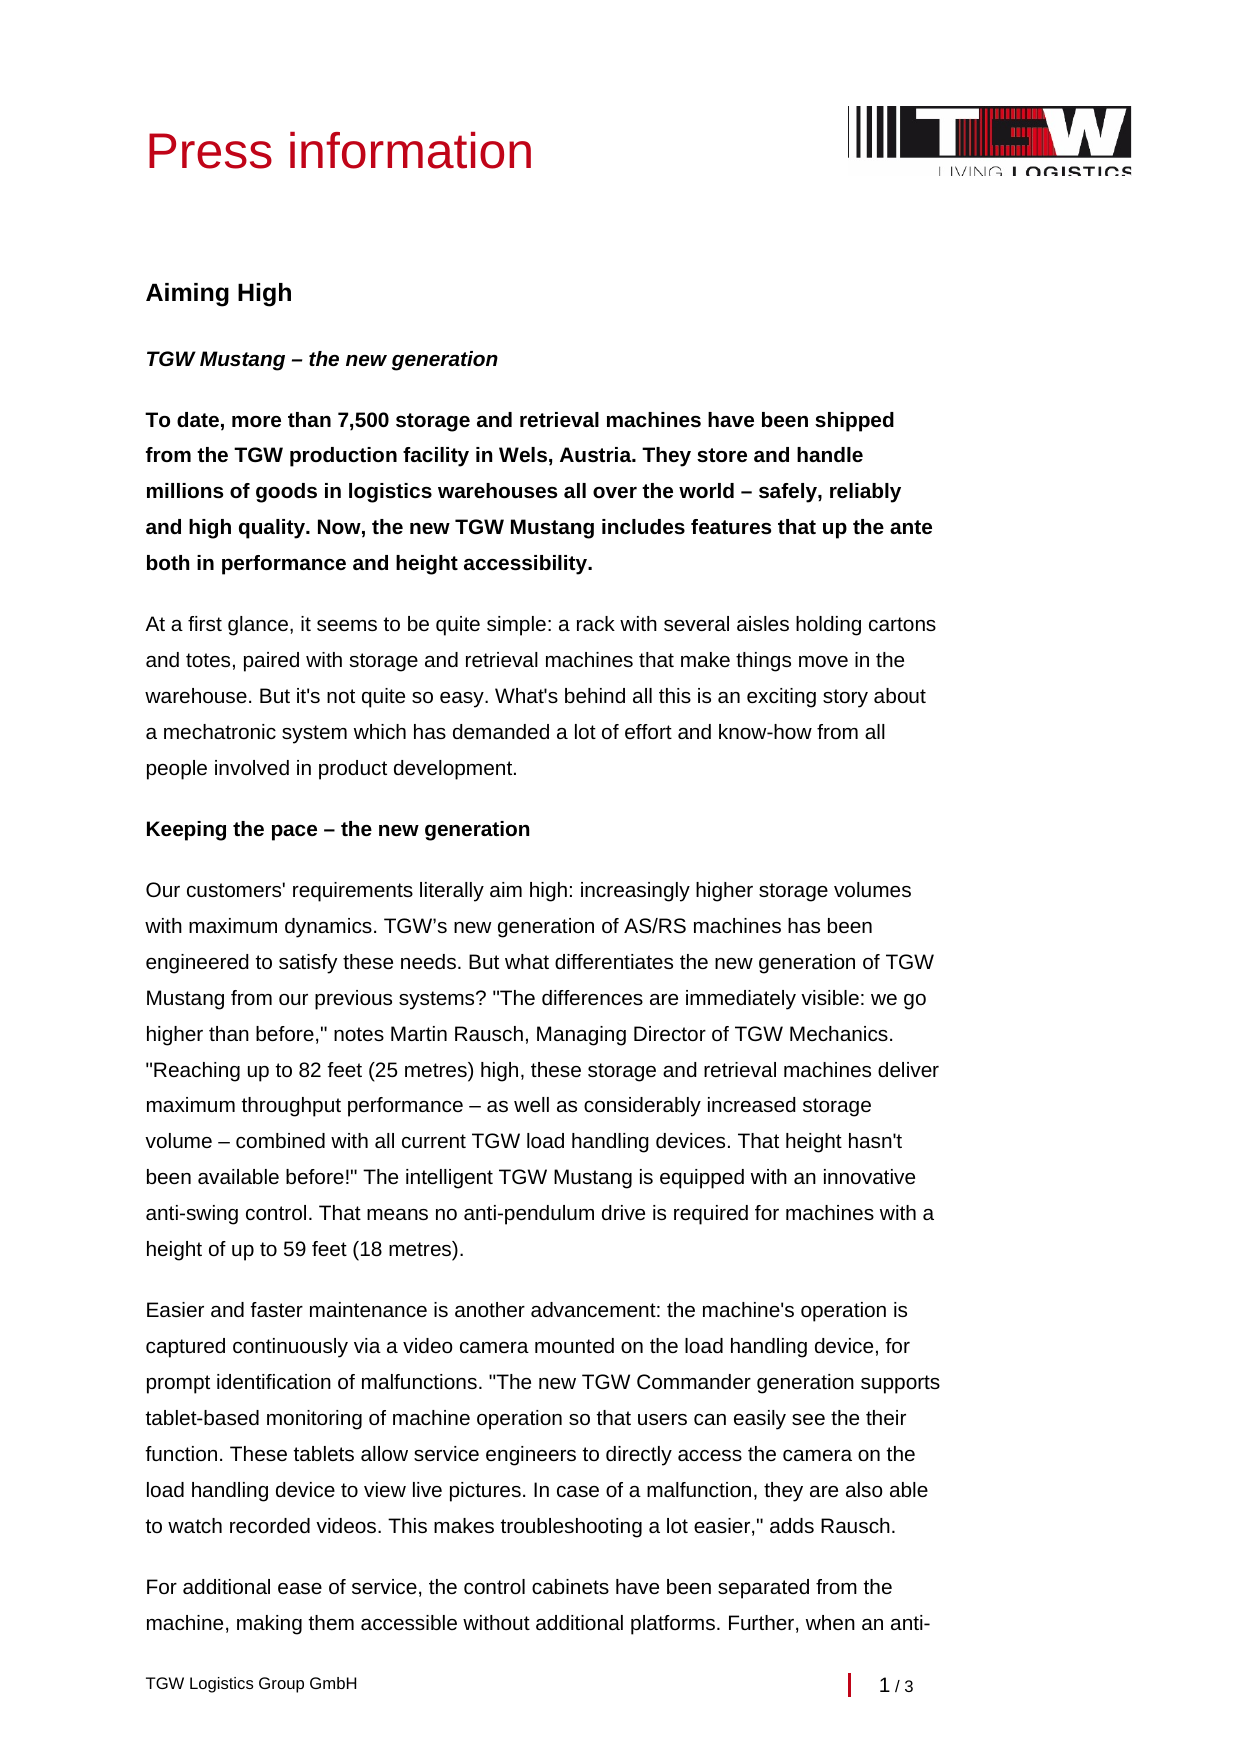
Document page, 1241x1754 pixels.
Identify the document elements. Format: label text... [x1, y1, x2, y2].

list Our customers' requirements literally aim high: increasingly higher storage volumes with maximum dynamics. TGW’s new generation of AS/RS machines has been engineered to satisfy these needs. But what differentiates the new generation of TGW Mustang from our previous systems? "The differences are immediately visible: we go higher than before," notes Martin Rausch, Managing Director of TGW Mechanics. "Reaching up to 82 feet (25 metres) high, these storage and retrieval machines deliver maximum throughput performance – as well as considerably increased storage volume – combined with all current TGW load handling devices. That height hasn't been available before!" The intelligent TGW Mustang is equipped with an innovative anti-swing control. That means no anti-pendulum drive is required for machines with a height of up to 59 feet (18 metres). [145, 878, 942, 1261]
list Easier and faster maintenance is another advancement: the machine's operation is captured continuously via a video camera mounted on the load handling device, for prompt identification of malfunctions. "The new TGW Commander generation supports tablet-based monitoring of machine operation so that users can easily see the their function. These tablets allow service engineers to directly access the camera on the load handling device to view live pictures. In case of a malfunction, they are also able to watch recorded videos. This makes troubleshooting a lot easier," adds Rausch. [145, 1298, 942, 1538]
list To date, more than 7,500 storage and retrieval machines have been shipped from the TGW production facility in Wels, Austria. They store and handle millions of goods in logistics warehouses all over the world – safely, reliably and high quality. Now, the new TGW Mustang includes features that up the ante both in performance and height accessibility. [145, 407, 942, 575]
picture [846, 106, 1132, 176]
list Aiming High [145, 278, 942, 307]
list Keeping the pace – the new generation [145, 817, 942, 841]
list TGW Mustang – the new generation [145, 346, 942, 370]
list At a first glance, it seems to be quite simple: a rack with several aisles holding cartons and totes, paired with storage and retrieval machines that make things move in the warehouse. But it's not quite so easy. What's behind all this is an exciting story about a mechatronic system which has demanded a lot of effort and know-how from all people involved in product development. [145, 612, 942, 780]
